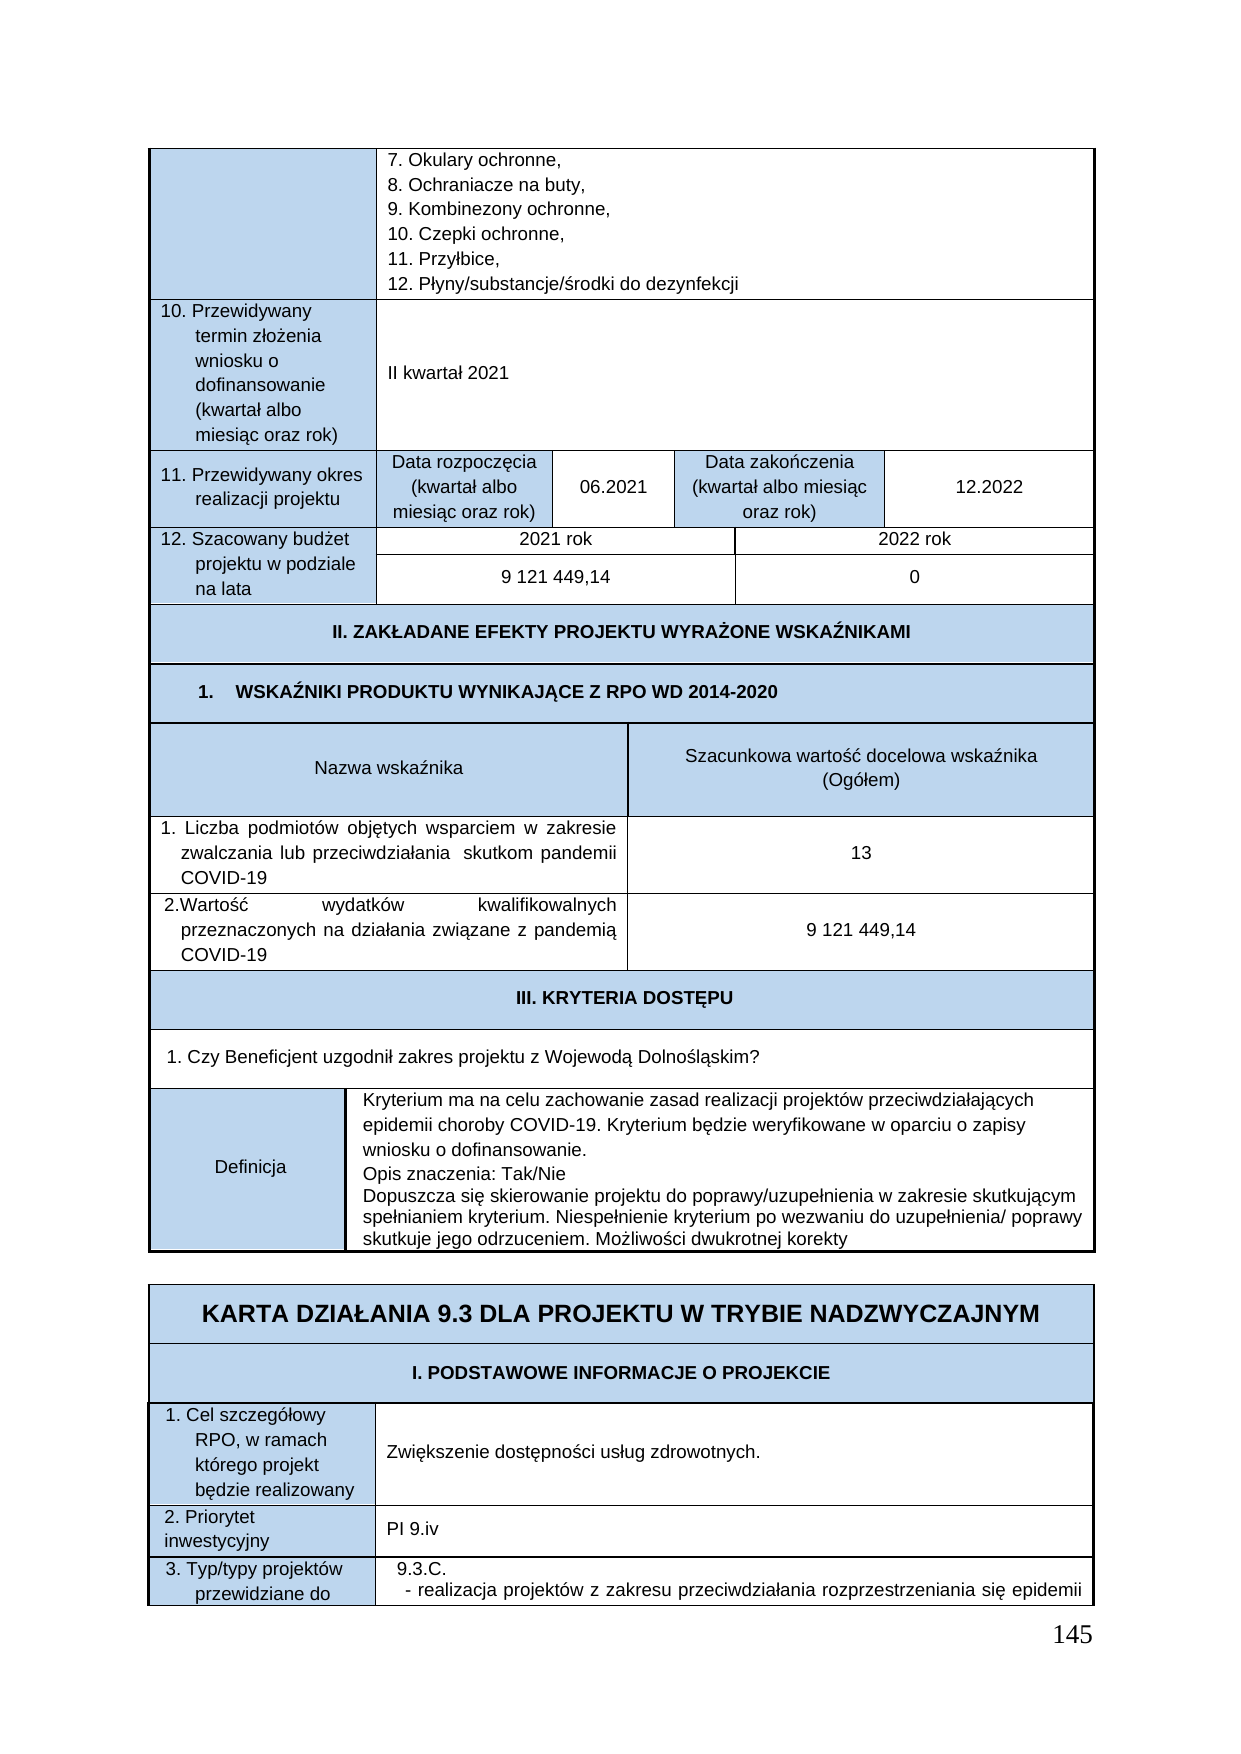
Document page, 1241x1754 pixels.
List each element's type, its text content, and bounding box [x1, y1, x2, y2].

table_cell 12. Szacowany budżet projektu w podziale na lata [151, 528, 376, 603]
table_cell Nazwa wskaźnika [151, 724, 627, 816]
table_cell 2022 rok [736, 528, 1093, 554]
table_cell 9 121 449,14 [628, 894, 1093, 970]
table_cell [150, 1558, 375, 1605]
table_cell 2.Wartość wydatków kwalifikowalnych przeznaczonych na działania związane z pandemią COVID-19 [151, 894, 627, 970]
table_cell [377, 149, 1093, 299]
table_cell 2021 rok [377, 528, 734, 554]
table_cell II kwartał 2021 [377, 300, 1093, 450]
table_cell WSKAŹNIKI PRODUKTU WYNIKAJĄCE Z RPO WD 2014-2020 [151, 665, 1093, 722]
table_cell 13 [628, 817, 1093, 893]
table_cell 9 121 449,14 [377, 555, 735, 603]
table_cell Definicja [151, 1089, 344, 1249]
table_cell Szacunkowa wartość docelowa wskaźnika (Ogółem) [629, 724, 1093, 816]
table_cell Data rozpoczęcia (kwartał albo miesiąc oraz rok) [377, 451, 552, 527]
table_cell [376, 1558, 1092, 1605]
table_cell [151, 149, 376, 299]
table_cell 2. Priorytet inwestycyjny [150, 1506, 375, 1556]
table_cell 0 [736, 555, 1093, 603]
table_cell II. ZAKŁADANE EFEKTY PROJEKTU WYRAŻONE WSKAŹNIKAMI [151, 605, 1093, 662]
table_cell III. KRYTERIA DOSTĘPU [151, 971, 1093, 1029]
table_cell 1. Liczba podmiotów objętych wsparciem w zakresie zwalczania lub przeciwdziałania skutkom pandemii COVID-19 [151, 817, 627, 893]
table_cell 11. Przewidywany okres realizacji projektu [151, 451, 376, 527]
table_cell PI 9.iv [376, 1506, 1092, 1556]
table_cell Kryterium ma na celu zachowanie zasad realizacji projektów przeciwdziałających epidemii choroby COVID-19. Kryterium będzie weryfikowane w oparciu o zapisy wniosku o dofinansowanie. Opis znaczenia: Tak/Nie Dopuszcza się skierowanie projektu do poprawy/uzupełnienia w zakresie skutkującym spełnianiem kryterium. Niespełnienie kryterium po wezwaniu do uzupełnienia/ poprawy skutkuje jego odrzuceniem. Możliwości dwukrotnej korekty [347, 1089, 1093, 1249]
table_cell 1. Cel szczegółowy RPO, w ramach którego projekt będzie realizowany [150, 1404, 375, 1504]
table_cell 06.2021 [553, 451, 674, 527]
table_cell 12.2022 [885, 451, 1093, 527]
table_cell Data zakończenia (kwartał albo miesiąc oraz rok) [675, 451, 884, 527]
table_header KARTA DZIAŁANIA 9.3 DLA PROJEKTU W TRYBIE NADZWYCZAJNYM [150, 1285, 1093, 1343]
table_cell I. PODSTAWOWE INFORMACJE O PROJEKCIE [150, 1344, 1093, 1402]
table_cell 10. Przewidywany termin złożenia wniosku o dofinansowanie (kwartał albo miesiąc oraz rok) [151, 300, 376, 450]
table_cell Zwiększenie dostępności usług zdrowotnych. [376, 1404, 1092, 1504]
table_cell 1. Czy Beneficjent uzgodnił zakres projektu z Wojewodą Dolnośląskim? [151, 1030, 1093, 1088]
